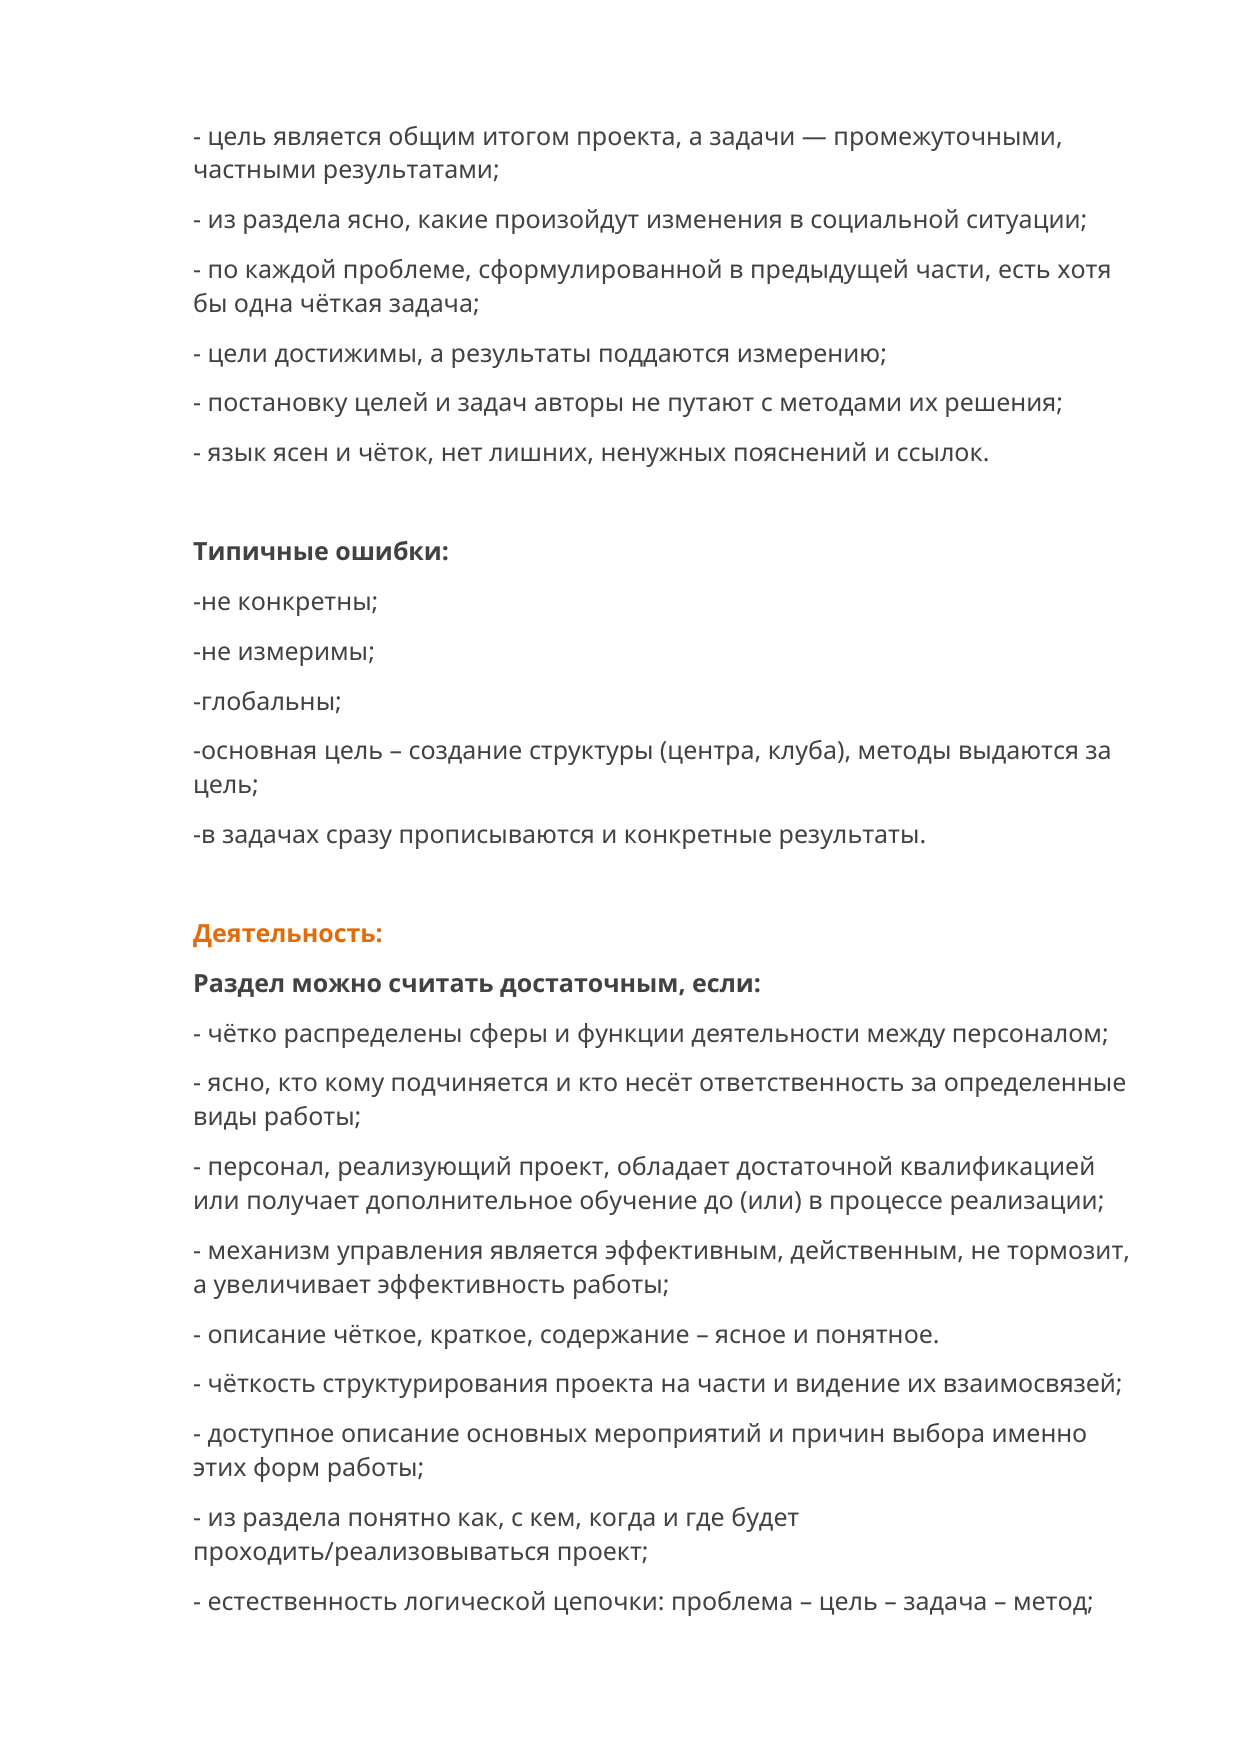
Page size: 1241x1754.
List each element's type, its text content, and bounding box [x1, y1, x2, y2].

text - чёткость структурирования проекта на части и видение их взаимосвязей; [193, 1366, 1136, 1400]
text - доступное описание основных мероприятий и причин выбора именно этих форм работы; [193, 1416, 1136, 1484]
text Раздел можно считать достаточным, если: [193, 966, 1136, 1000]
text -основная цель – создание структуры (центра, клуба), методы выдаются за цель; [193, 733, 1136, 801]
text - персонал, реализующий проект, обладает достаточной квалификацией или получает дополнительное обучение до (или) в процессе реализации; [193, 1149, 1136, 1217]
text - по каждой проблеме, сформулированной в предыдущей части, есть хотя бы одна чёткая задача; [193, 252, 1136, 320]
text - постановку целей и задач авторы не путают с методами их решения; [193, 385, 1136, 419]
text -в задачах сразу прописываются и конкретные результаты. [193, 817, 1136, 851]
text - ясно, кто кому подчиняется и кто несёт ответственность за определенные виды работы; [193, 1065, 1136, 1133]
text - из раздела понятно как, с кем, когда и где будет проходить/реализовываться проект; [193, 1499, 1136, 1567]
text - механизм управления является эффективным, действенным, не тормозит, а увеличивает эффективность работы; [193, 1232, 1136, 1301]
text - язык ясен и чёток, нет лишних, ненужных пояснений и ссылок. [193, 435, 1136, 469]
text - из раздела ясно, какие произойдут изменения в социальной ситуации; [193, 202, 1136, 236]
text -не измеримы; [193, 633, 1136, 667]
text - цели достижимы, а результаты поддаются измерению; [193, 335, 1136, 369]
text Типичные ошибки: [193, 534, 1136, 568]
text - цель является общим итогом проекта, а задачи — промежуточными, частными результатами; [193, 118, 1136, 186]
text - описание чёткое, краткое, содержание – ясное и понятное. [193, 1316, 1136, 1350]
text Деятельность: [193, 916, 1136, 950]
text - чётко распределены сферы и функции деятельности между персоналом; [193, 1015, 1136, 1049]
text -глобальны; [193, 683, 1136, 717]
text - естественность логической цепочки: проблема – цель – задача – метод; [193, 1583, 1136, 1617]
text -не конкретны; [193, 584, 1136, 618]
